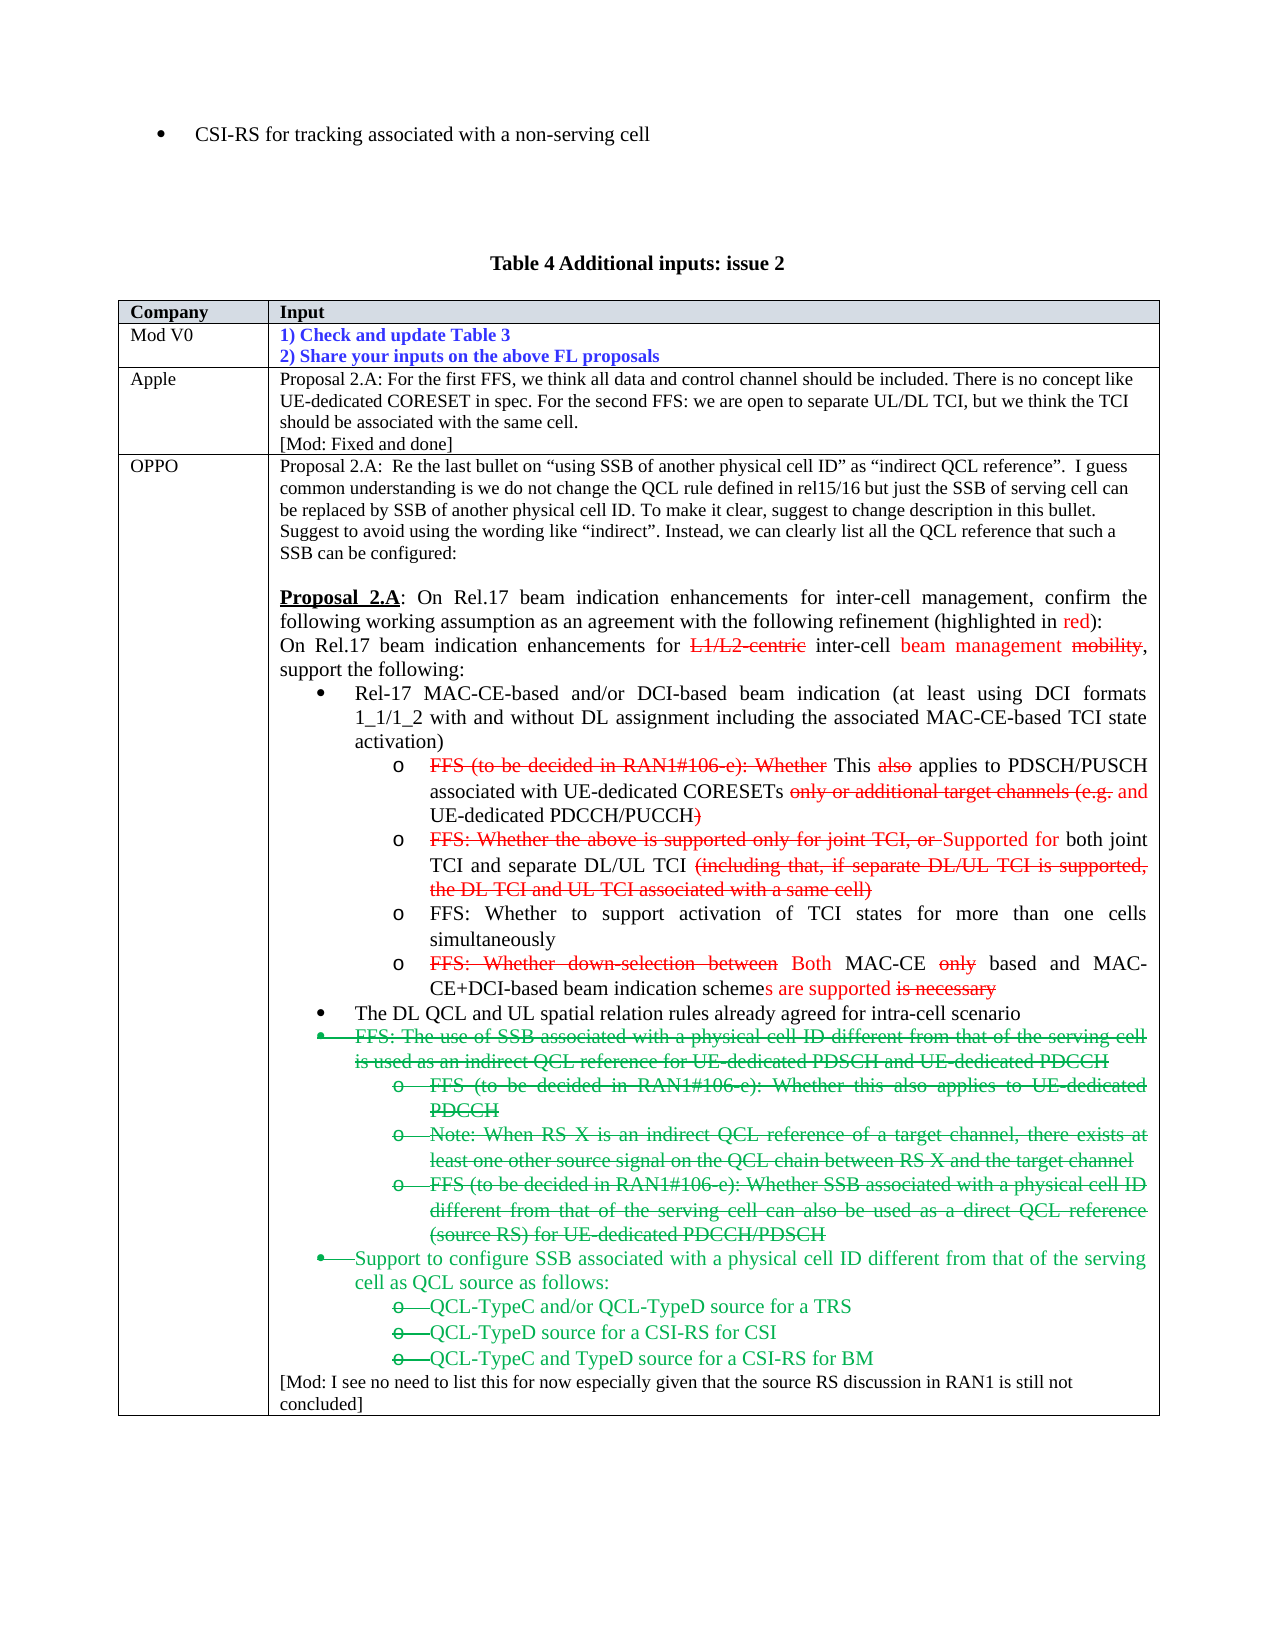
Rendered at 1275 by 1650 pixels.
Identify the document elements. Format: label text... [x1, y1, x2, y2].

table_header Input [269, 301, 1159, 323]
text Table 4 Additional inputs: issue 2 [120, 244, 1155, 282]
table_header Company [119, 301, 268, 323]
list CSI-RS for tracking associated with a non-serving cell [157, 122, 1155, 146]
table_cell OPPO [119, 455, 268, 1414]
table_cell Mod V0 [119, 324, 268, 367]
table_cell Proposal 2.A: Re the last bullet on “using SSB of another physical cell ID” as “indirect QCL reference”. I guess common understanding is we do not change the QCL rule defined in rel15/16 but just the SSB of serving cell can be replaced by SSB of another physical cell ID. To make it clear, suggest to change description in this bullet. Suggest to avoid using the wording like “indirect”. Instead, we can clearly list all the QCL reference that such a SSB can be configured: Proposal 2.A: On Rel.17 beam indication enhancements for inter-cell management, confirm the following working assumption as an agreement with the following refinement (highlighted in red): On Rel.17 beam indication enhancements for L1/L2-centric inter-cell beam management mobility, support the following: Rel-17 MAC-CE-based and/or DCI-based beam indication (at least using DCI formats 1_1/1_2 with and without DL assignment including the associated MAC-CE-based TCI state activation) FFS (to be decided in RAN1#106-e): Whether This also applies to PDSCH/PUSCH associated with UE-dedicated CORESETs only or additional target channels (e.g. and UE-dedicated PDCCH/PUCCH) FFS: Whether the above is supported only for joint TCI, or Supported for both joint TCI and separate DL/UL TCI (including that, if separate DL/UL TCI is supported, the DL TCI and UL TCI associated with a same cell) FFS: Whether to support activation of TCI states for more than one cells simultaneously FFS: Whether down-selection between Both MAC-CE only based and MAC-CE+DCI-based beam indication schemes are supported is necessary The DL QCL and UL spatial relation rules already agreed for intra-cell scenario FFS: The use of SSB associated with a physical cell ID different from that of the serving cell is used as an indirect QCL reference for UE-dedicated PDSCH and UE-dedicated PDCCH FFS (to be decided in RAN1#106-e): Whether this also applies to UE-dedicated PDCCH Note: When RS X is an indirect QCL reference of a target channel, there exists at least one other source signal on the QCL chain between RS X and the target channel FFS (to be decided in RAN1#106-e): Whether SSB associated with a physical cell ID different from that of the serving cell can also be used as a direct QCL reference (source RS) for UE-dedicated PDCCH/PDSCH Support to configure SSB associated with a physical cell ID different from that of the serving cell as QCL source as follows: QCL-TypeC and/or QCL-TypeD source for a TRS QCL-TypeD source for a CSI-RS for CSI QCL-TypeC and TypeD source for a CSI-RS for BM [Mod: I see no need to list this for now especially given that the source RS discussion in RAN1 is still not concluded] [269, 455, 1159, 1414]
table_cell 1) Check and update Table 3 2) Share your inputs on the above FL proposals [269, 324, 1159, 367]
table_cell Proposal 2.A: For the first FFS, we think all data and control channel should be included. There is no concept like UE-dedicated CORESET in spec. For the second FFS: we are open to separate UL/DL TCI, but we think the TCI should be associated with the same cell. [Mod: Fixed and done] [269, 368, 1159, 454]
table_cell Apple [119, 368, 268, 454]
